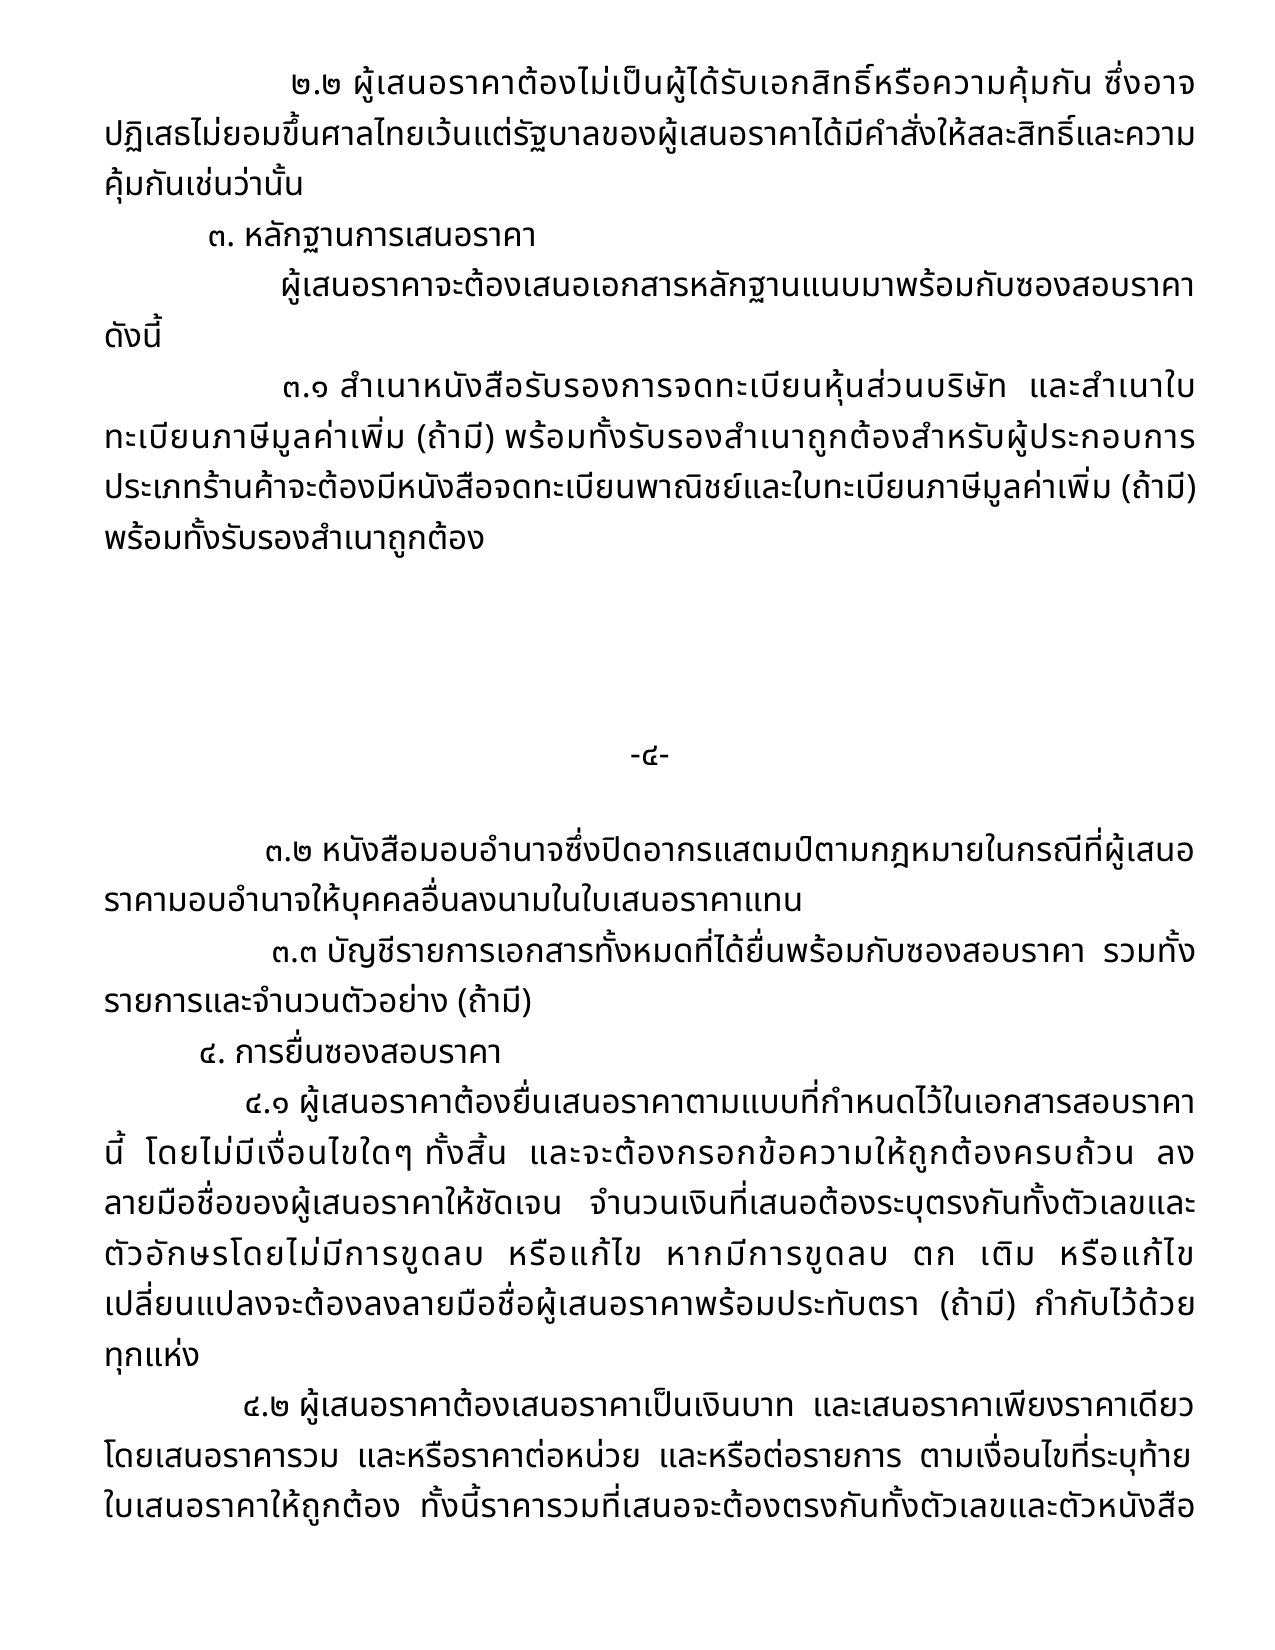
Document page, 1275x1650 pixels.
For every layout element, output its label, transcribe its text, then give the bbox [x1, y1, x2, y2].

text ๔. การยื่นซองสอบราคา [103, 1028, 1196, 1078]
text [103, 1381, 1196, 1533]
text ผู้เสนอราคาจะต้องเสนอเอกสารหลักฐานแนบมาพร้อมกับซองสอบราคา ดังนี้ [103, 261, 1196, 362]
text ๓.๒ หนังสือมอบอำนาจซึ่งปิดอากรแสตมป์ตามกฎหมายในกรณีที่ผู้เสนอราคามอบอำนาจให้บุคคลอื่นลงนามในใบเสนอราคาแทน [103, 825, 1196, 926]
text ๔.๑ ผู้เสนอราคาต้องยื่นเสนอราคาตามแบบที่กำหนดไว้ในเอกสารสอบราคานี้ โดยไม่มีเงื่อนไขใดๆ ทั้งสิ้น และจะต้องกรอกข้อความให้ถูกต้องครบถ้วน ลงลายมือชื่อของผู้เสนอราคาให้ชัดเจน จำนวนเงินที่เสนอต้องระบุตรงกันทั้งตัวเลขและตัวอักษรโดยไม่มีการขูดลบ หรือแก้ไข หากมีการขูดลบ ตก เติม หรือแก้ไข เปลี่ยนแปลงจะต้องลงลายมือชื่อผู้เสนอราคาพร้อมประทับตรา (ถ้ามี) กำกับไว้ด้วยทุกแห่ง [103, 1078, 1196, 1381]
text ๓. หลักฐานการเสนอราคา [103, 211, 1196, 261]
text -๔- [103, 729, 1196, 780]
text ๒.๒ ผู้เสนอราคาต้องไม่เป็นผู้ได้รับเอกสิทธิ์หรือความคุ้มกัน ซึ่งอาจปฏิเสธไม่ยอมขึ้นศาลไทยเว้นแต่รัฐบาลของผู้เสนอราคาได้มีคำสั่งให้สละสิทธิ์และความคุ้มกันเช่นว่านั้น [103, 59, 1196, 211]
text ๓.๑ สำเนาหนังสือรับรองการจดทะเบียนหุ้นส่วนบริษัท และสำเนาใบทะเบียนภาษีมูลค่าเพิ่ม (ถ้ามี) พร้อมทั้งรับรองสำเนาถูกต้องสำหรับผู้ประกอบการประเภทร้านค้าจะต้องมีหนังสือจดทะเบียนพาณิชย์และใบทะเบียนภาษีมูลค่าเพิ่ม (ถ้ามี) พร้อมทั้งรับรองสำเนาถูกต้อง [103, 362, 1196, 564]
text ๓.๓ บัญชีรายการเอกสารทั้งหมดที่ได้ยื่นพร้อมกับซองสอบราคา รวมทั้งรายการและจำนวนตัวอย่าง (ถ้ามี) [103, 926, 1196, 1028]
